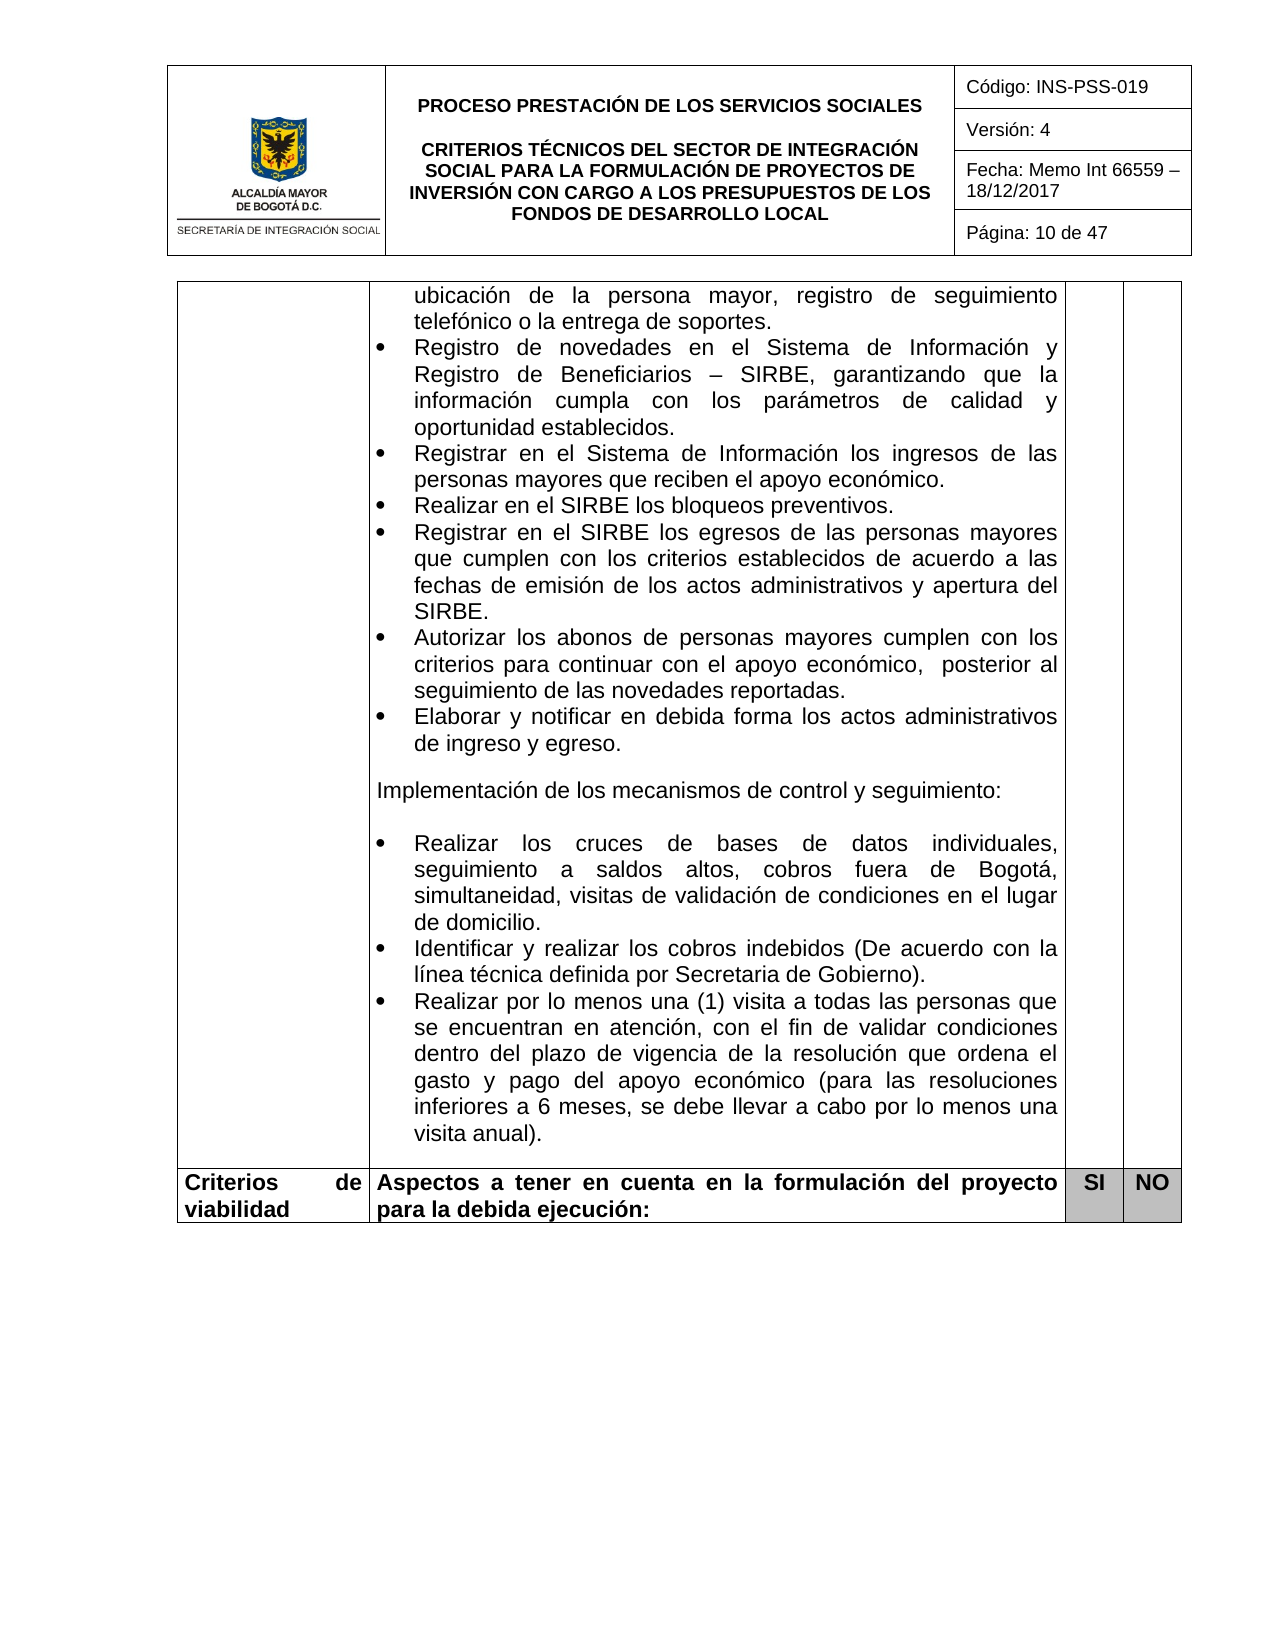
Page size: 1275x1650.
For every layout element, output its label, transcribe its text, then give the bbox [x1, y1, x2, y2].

picture [176, 117, 381, 234]
table_cell [1124, 282, 1181, 1168]
table_cell X [1066, 282, 1123, 1168]
table_cell SI [1066, 1169, 1123, 1222]
table_cell Aspectos a tener en cuenta en la formulación del proyecto para la debida ejecución: [370, 1169, 1065, 1222]
table_cell NO [1124, 1169, 1181, 1222]
table_cell Criterios de viabilidad [178, 1169, 369, 1222]
